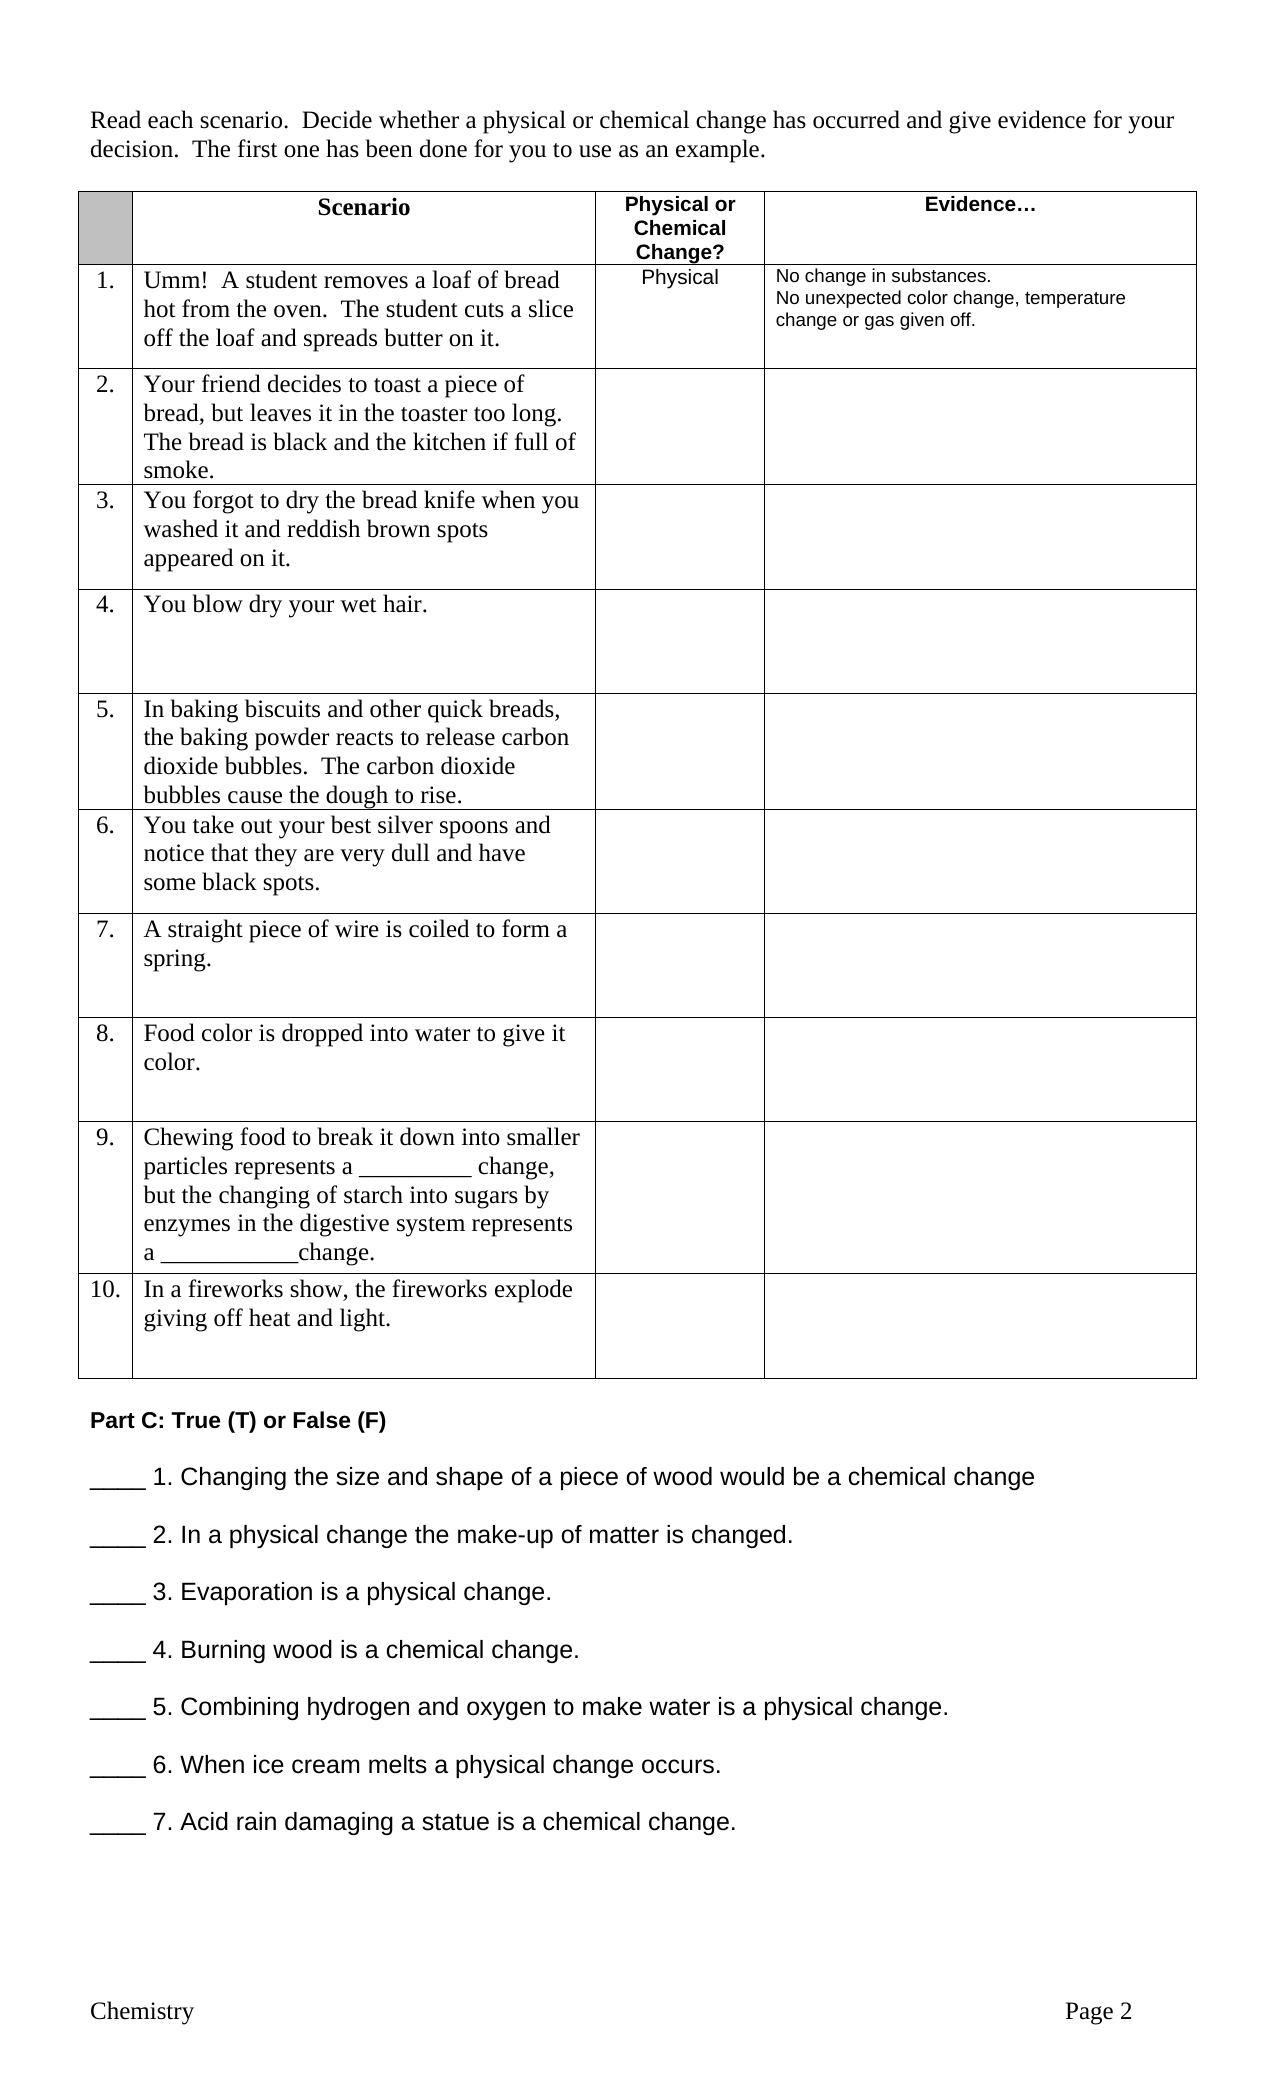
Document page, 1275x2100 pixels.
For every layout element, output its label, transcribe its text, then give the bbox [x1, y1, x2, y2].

table_cell [596, 590, 764, 693]
table_cell [765, 485, 1196, 588]
table_cell [765, 1274, 1196, 1377]
table_cell [765, 914, 1196, 1017]
table_cell A straight piece of wire is coiled to form a spring. [133, 914, 595, 1017]
table_cell [765, 1018, 1196, 1121]
table_cell [765, 590, 1196, 693]
table_header [79, 192, 132, 264]
table_cell 10. [79, 1274, 132, 1377]
table_cell 9. [79, 1122, 132, 1273]
table_cell In a fireworks show, the fireworks explode giving off heat and light. [133, 1274, 595, 1377]
table_cell No change in substances. No unexpected color change, temperature change or gas given off. [765, 265, 1196, 368]
table_cell 1. [79, 265, 132, 368]
table_cell 8. [79, 1018, 132, 1121]
table_cell You blow dry your wet hair. [133, 590, 595, 693]
table_cell [765, 810, 1196, 913]
table_cell [596, 369, 764, 484]
table_cell You forgot to dry the bread knife when you washed it and reddish brown spots appeared on it. [133, 485, 595, 588]
text ____ 5. Combining hydrogen and oxygen to make water is a physical change. [90, 1692, 1185, 1721]
text Part C: True (T) or False (F) [90, 1407, 1185, 1434]
table_cell Physical [596, 265, 764, 368]
table_cell [596, 1122, 764, 1273]
table_cell [596, 914, 764, 1017]
table_cell [596, 810, 764, 913]
text ____ 7. Acid rain damaging a statue is a chemical change. [90, 1807, 1185, 1836]
text Read each scenario. Decide whether a physical or chemical change has occurred and give evidence for your decision. The first one has been done for you to use as an example. [90, 105, 1185, 162]
table_cell Chewing food to break it down into smaller particles represents a _________ change, but the changing of starch into sugars by enzymes in the digestive system represents a ___________change. [133, 1122, 595, 1273]
table_cell Your friend decides to toast a piece of bread, but leaves it in the toaster too long. The bread is black and the kitchen if full of smoke. [133, 369, 595, 484]
table_cell You take out your best silver spoons and notice that they are very dull and have some black spots. [133, 810, 595, 913]
text ____ 3. Evaporation is a physical change. [90, 1577, 1185, 1606]
table_cell [765, 1122, 1196, 1273]
table_cell [596, 1274, 764, 1377]
table_cell 6. [79, 810, 132, 913]
table_cell Food color is dropped into water to give it color. [133, 1018, 595, 1121]
table_header Scenario [133, 192, 595, 264]
table_header Evidence… [765, 192, 1196, 264]
table_cell [596, 485, 764, 588]
text ____ 4. Burning wood is a chemical change. [90, 1635, 1185, 1664]
table_header Physical or Chemical Change? [596, 192, 764, 264]
table_cell Umm! A student removes a loaf of bread hot from the oven. The student cuts a slice off the loaf and spreads butter on it. [133, 265, 595, 368]
table_cell [596, 694, 764, 809]
table_cell 7. [79, 914, 132, 1017]
text ____ 2. In a physical change the make-up of matter is changed. [90, 1520, 1185, 1549]
table_cell [765, 369, 1196, 484]
table_cell In baking biscuits and other quick breads, the baking powder reacts to release carbon dioxide bubbles. The carbon dioxide bubbles cause the dough to rise. [133, 694, 595, 809]
text ____ 6. When ice cream melts a physical change occurs. [90, 1750, 1185, 1779]
table_cell 3. [79, 485, 132, 588]
table_cell [765, 694, 1196, 809]
table_cell 5. [79, 694, 132, 809]
table_cell [596, 1018, 764, 1121]
table_cell 2. [79, 369, 132, 484]
table_cell 4. [79, 590, 132, 693]
text ____ 1. Changing the size and shape of a piece of wood would be a chemical change [90, 1462, 1185, 1491]
